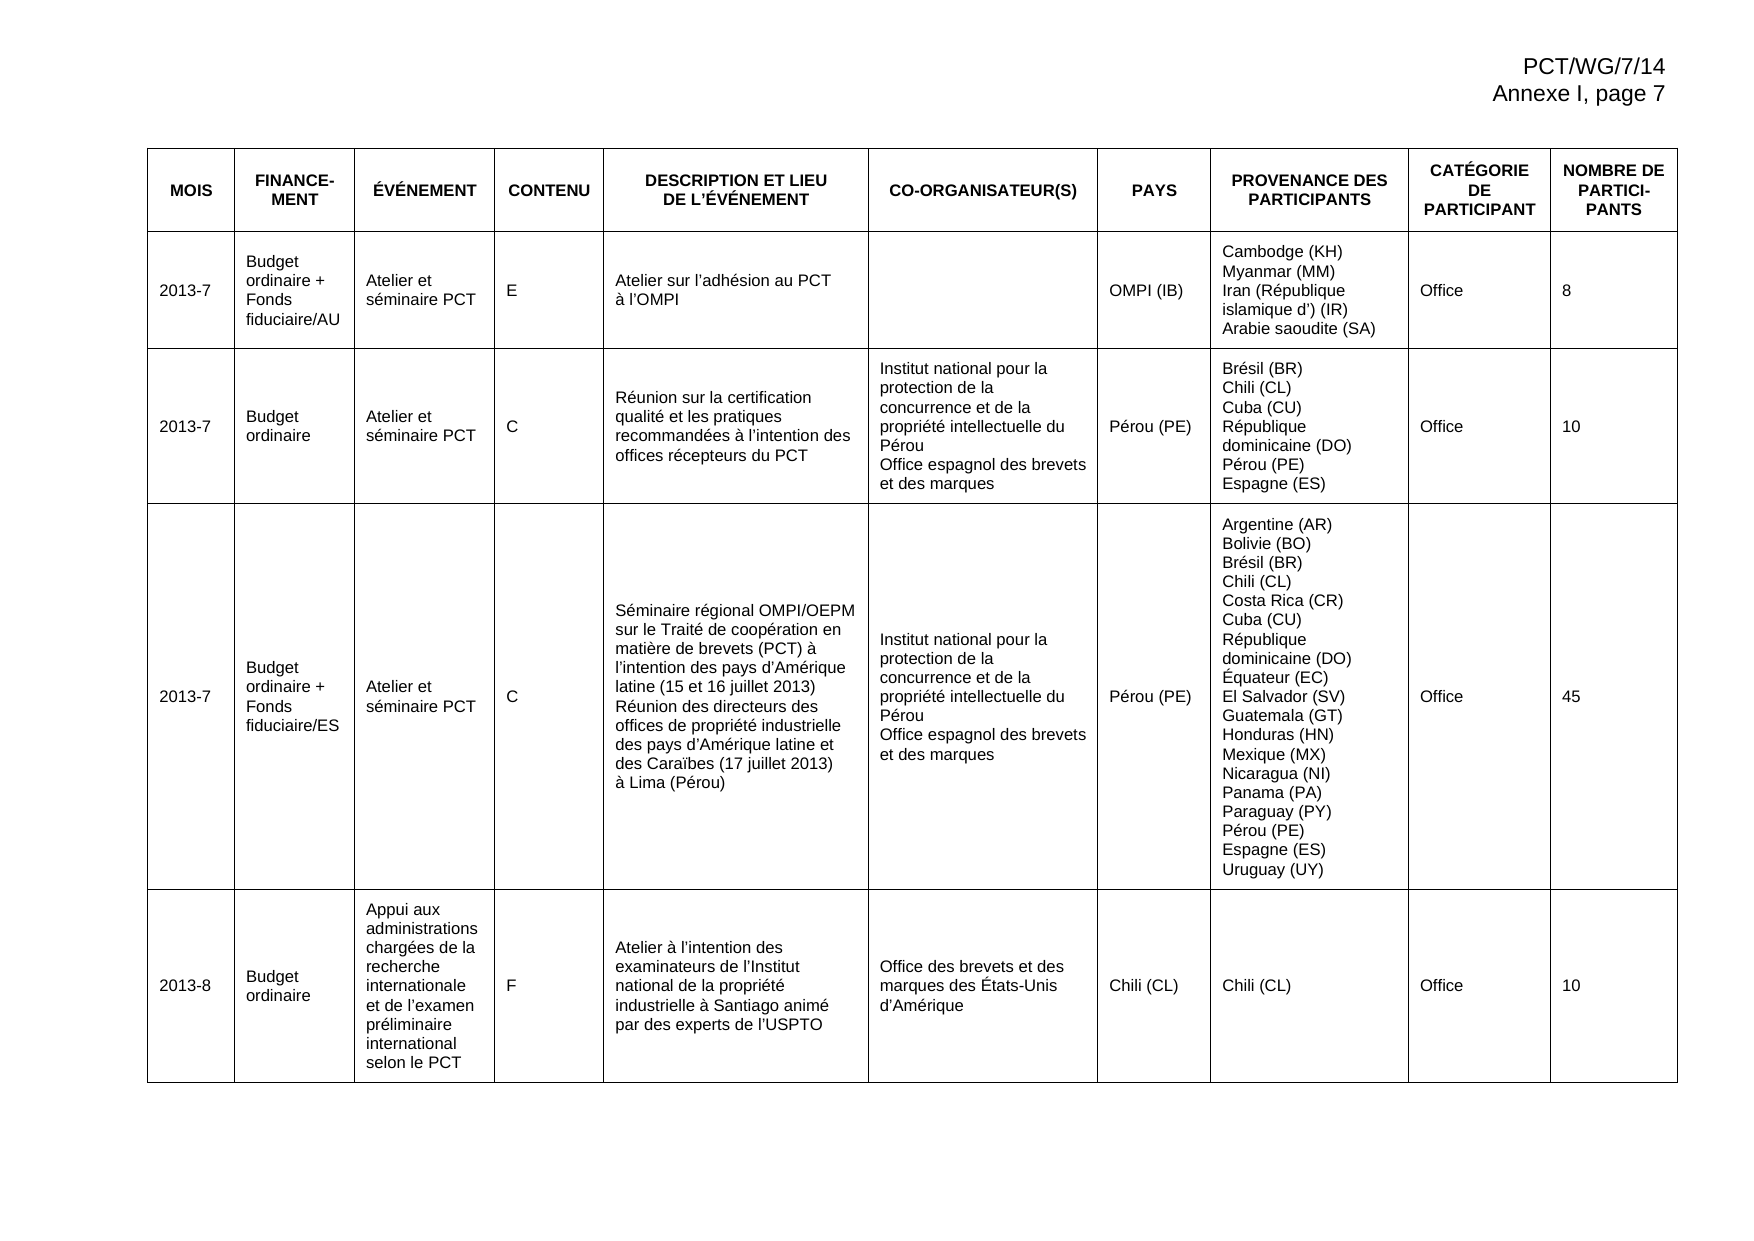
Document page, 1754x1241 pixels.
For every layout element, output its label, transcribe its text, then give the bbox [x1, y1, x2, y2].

table_cell 2013-7 [148, 232, 234, 348]
table_cell Budget ordinaire [235, 890, 354, 1082]
table_cell Appui aux administrations chargées de la recherche internationale et de l’examen préliminaire international selon le PCT [355, 890, 494, 1082]
table_cell Atelier et séminaire PCT [355, 349, 494, 503]
table_cell 2013-8 [148, 890, 234, 1082]
table_cell Atelier et séminaire PCT [355, 232, 494, 348]
table_cell 10 [1551, 890, 1677, 1082]
table_cell Chili (CL) [1211, 890, 1408, 1082]
table_cell C [495, 349, 603, 503]
table_header CONTENU [495, 149, 603, 231]
table_cell 8 [1551, 232, 1677, 348]
table_cell Séminaire régional OMPI/OEPM sur le Traité de coopération en matière de brevets (PCT) à l’intention des pays d’Amérique latine (15 et 16 juillet 2013) Réunion des directeurs des offices de propriété industrielle des pays d’Amérique latine et des Caraïbes (17 juillet 2013) à Lima (Pérou) [604, 504, 868, 888]
table_cell 10 [1551, 349, 1677, 503]
table_cell C [495, 504, 603, 888]
table_cell 45 [1551, 504, 1677, 888]
table_cell F [495, 890, 603, 1082]
table_cell OMPI (IB) [1098, 232, 1210, 348]
table_cell Office [1409, 349, 1550, 503]
table_cell Budget ordinaire + Fonds fiduciaire/ES [235, 504, 354, 888]
table_cell Réunion sur la certification qualité et les pratiques recommandées à l’intention des offices récepteurs du PCT [604, 349, 868, 503]
table_header FINANCE- MENT [235, 149, 354, 231]
table_cell Institut national pour la protection de la concurrence et de la propriété intellectuelle du Pérou Office espagnol des brevets et des marques [869, 504, 1097, 888]
table_header PAYS [1098, 149, 1210, 231]
table_cell Chili (CL) [1098, 890, 1210, 1082]
table_header DESCRIPTION ET LIEU DE L’ÉVÉNEMENT [604, 149, 868, 231]
table_cell Budget ordinaire + Fonds fiduciaire/AU [235, 232, 354, 348]
table_cell Brésil (BR) Chili (CL) Cuba (CU) République dominicaine (DO) Pérou (PE) Espagne (ES) [1211, 349, 1408, 503]
table_cell Institut national pour la protection de la concurrence et de la propriété intellectuelle du Pérou Office espagnol des brevets et des marques [869, 349, 1097, 503]
table_cell Atelier à l’intention des examinateurs de l’Institut national de la propriété industrielle à Santiago animé par des experts de l’USPTO [604, 890, 868, 1082]
table_cell 2013-7 [148, 504, 234, 888]
table_cell Atelier sur l’adhésion au PCT à l’OMPI [604, 232, 868, 348]
table_cell Office [1409, 890, 1550, 1082]
table_cell Budget ordinaire [235, 349, 354, 503]
table_cell Cambodge (KH) Myanmar (MM) Iran (République islamique d’) (IR) Arabie saoudite (SA) [1211, 232, 1408, 348]
table_header ÉVÉNEMENT [355, 149, 494, 231]
table_cell 2013-7 [148, 349, 234, 503]
table_header MOIS [148, 149, 234, 231]
table_header NOMBRE DE PARTICI- PANTS [1551, 149, 1677, 231]
table_cell Pérou (PE) [1098, 504, 1210, 888]
table_header PROVENANCE DES PARTICIPANTS [1211, 149, 1408, 231]
table_cell Office [1409, 504, 1550, 888]
table_cell E [495, 232, 603, 348]
table_header CATÉGORIE DE PARTICIPANT [1409, 149, 1550, 231]
table_cell Office [1409, 232, 1550, 348]
table_cell Office des brevets et des marques des États-Unis d’Amérique [869, 890, 1097, 1082]
table_header CO-ORGANISATEUR(S) [869, 149, 1097, 231]
table_cell Argentine (AR) Bolivie (BO) Brésil (BR) Chili (CL) Costa Rica (CR) Cuba (CU) République dominicaine (DO) Équateur (EC) El Salvador (SV) Guatemala (GT) Honduras (HN) Mexique (MX) Nicaragua (NI) Panama (PA) Paraguay (PY) Pérou (PE) Espagne (ES) Uruguay (UY) [1211, 504, 1408, 888]
table_cell Pérou (PE) [1098, 349, 1210, 503]
table_cell Atelier et séminaire PCT [355, 504, 494, 888]
table_cell [869, 232, 1097, 348]
